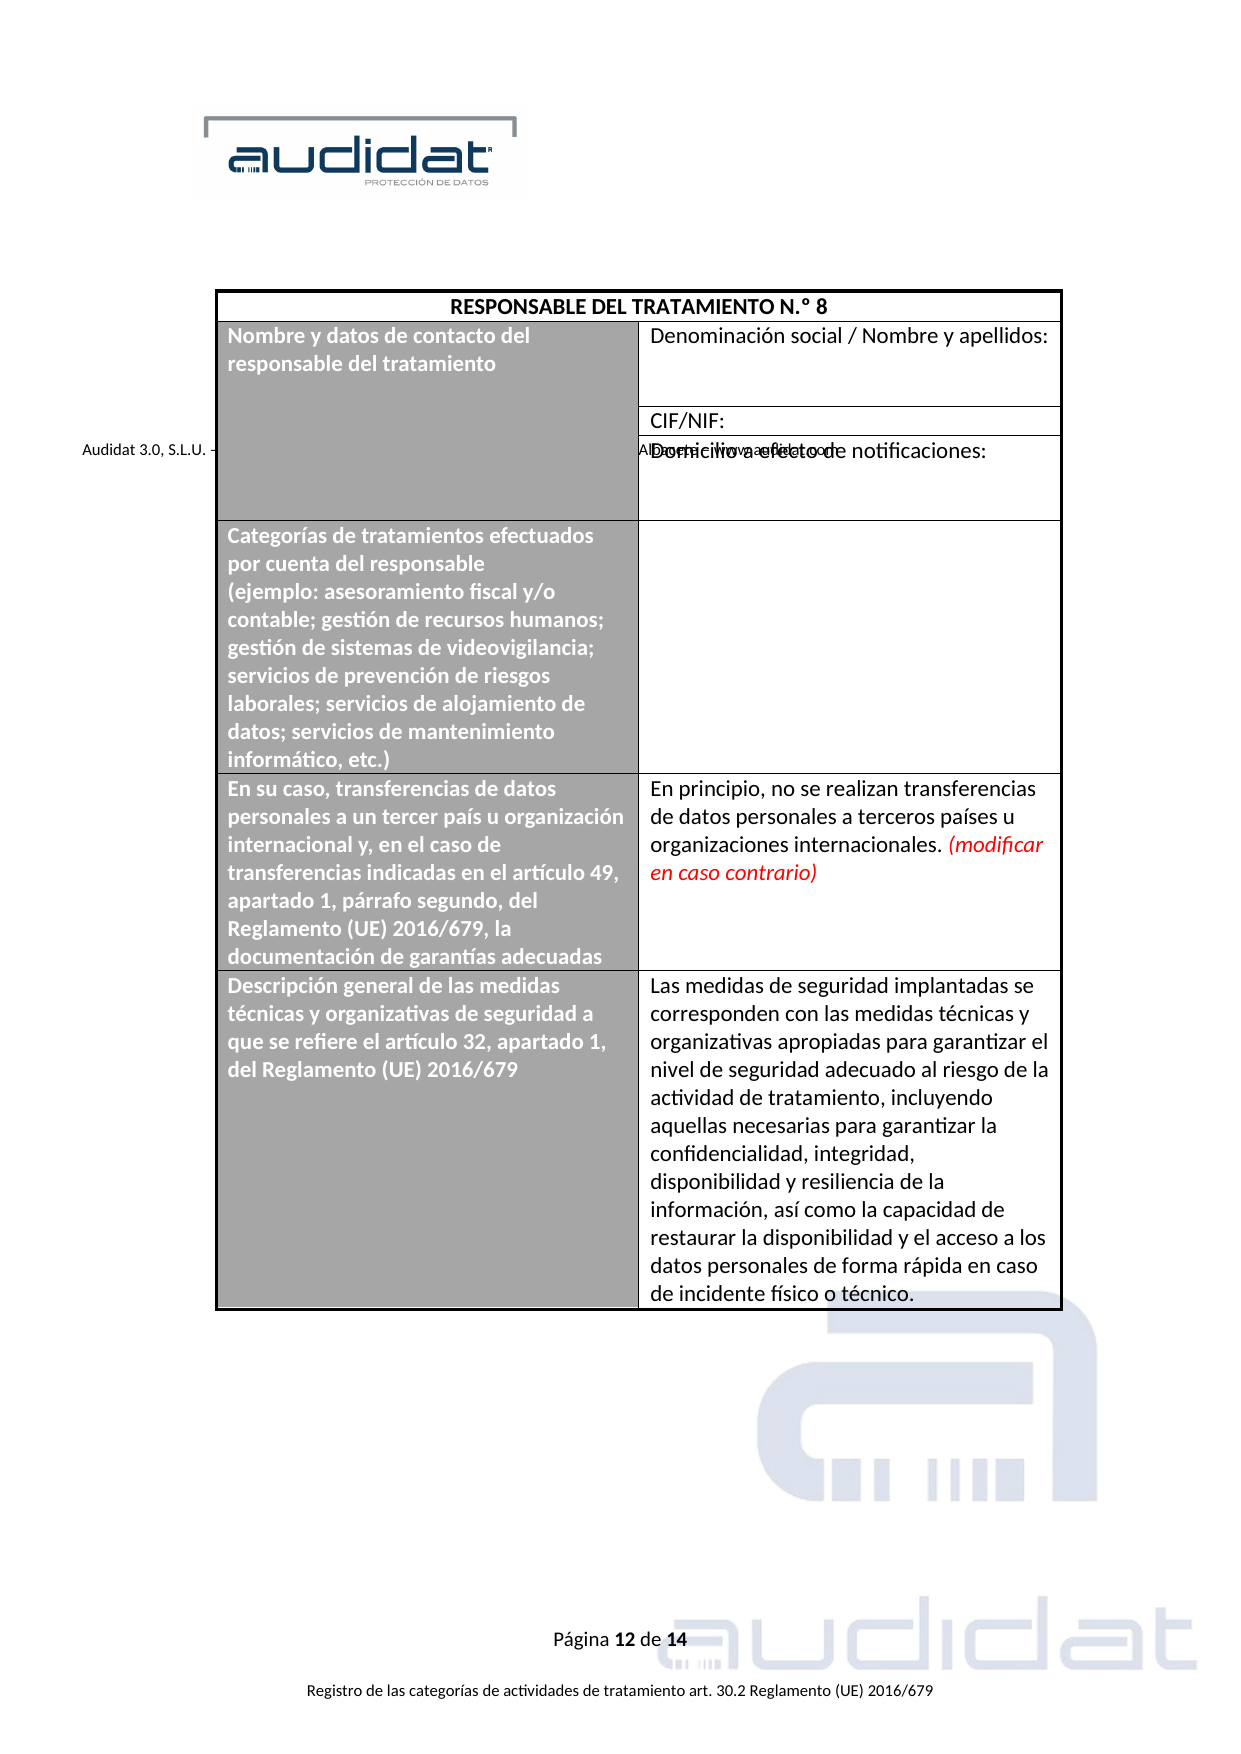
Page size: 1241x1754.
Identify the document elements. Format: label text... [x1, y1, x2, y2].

table_cell Denominación social / Nombre y apellidos: [639, 322, 1060, 406]
table_cell Categorías de tratamientos efectuados por cuenta del responsable (ejemplo: asesoramiento fiscal y/o contable; gestión de recursos humanos; gestión de sistemas de videovigilancia; servicios de prevención de riesgos laborales; servicios de alojamiento de datos; servicios de mantenimiento informático, etc.) [218, 521, 638, 773]
table_cell CIF/NIF: [639, 407, 1060, 435]
table_cell Descripción general de las medidas técnicas y organizativas de seguridad a que se refiere el artículo 32, apartado 1, del Reglamento (UE) 2016/679 [218, 971, 638, 1307]
table_cell Nombre y datos de contacto del responsable del tratamiento [218, 322, 638, 520]
table_cell En su caso, transferencias de datos personales a un tercer país u organización internacional y, en el caso de transferencias indicadas en el artículo 49, apartado 1, párrafo segundo, del Reglamento (UE) 2016/679, la documentación de garantías adecuadas [218, 774, 638, 970]
table_cell En principio, no se realizan transferencias de datos personales a terceros países u organizaciones internacionales. (modificar en caso contrario) [639, 774, 1060, 970]
table_cell Domicilio a efecto de notificaciones: [639, 436, 1060, 520]
table_cell Las medidas de seguridad implantadas se corresponden con las medidas técnicas y organizativas apropiadas para garantizar el nivel de seguridad adecuado al riesgo de la actividad de tratamiento, incluyendo aquellas necesarias para garantizar la confidencialidad, integridad, disponibilidad y resiliencia de la información, así como la capacidad de restaurar la disponibilidad y el acceso a los datos personales de forma rápida en caso de incidente físico o técnico. [639, 971, 1060, 1307]
table_header RESPONSABLE DEL TRATAMIENTO N.º 8 [218, 293, 1060, 321]
picture [188, 101, 532, 202]
table_cell [639, 521, 1060, 773]
